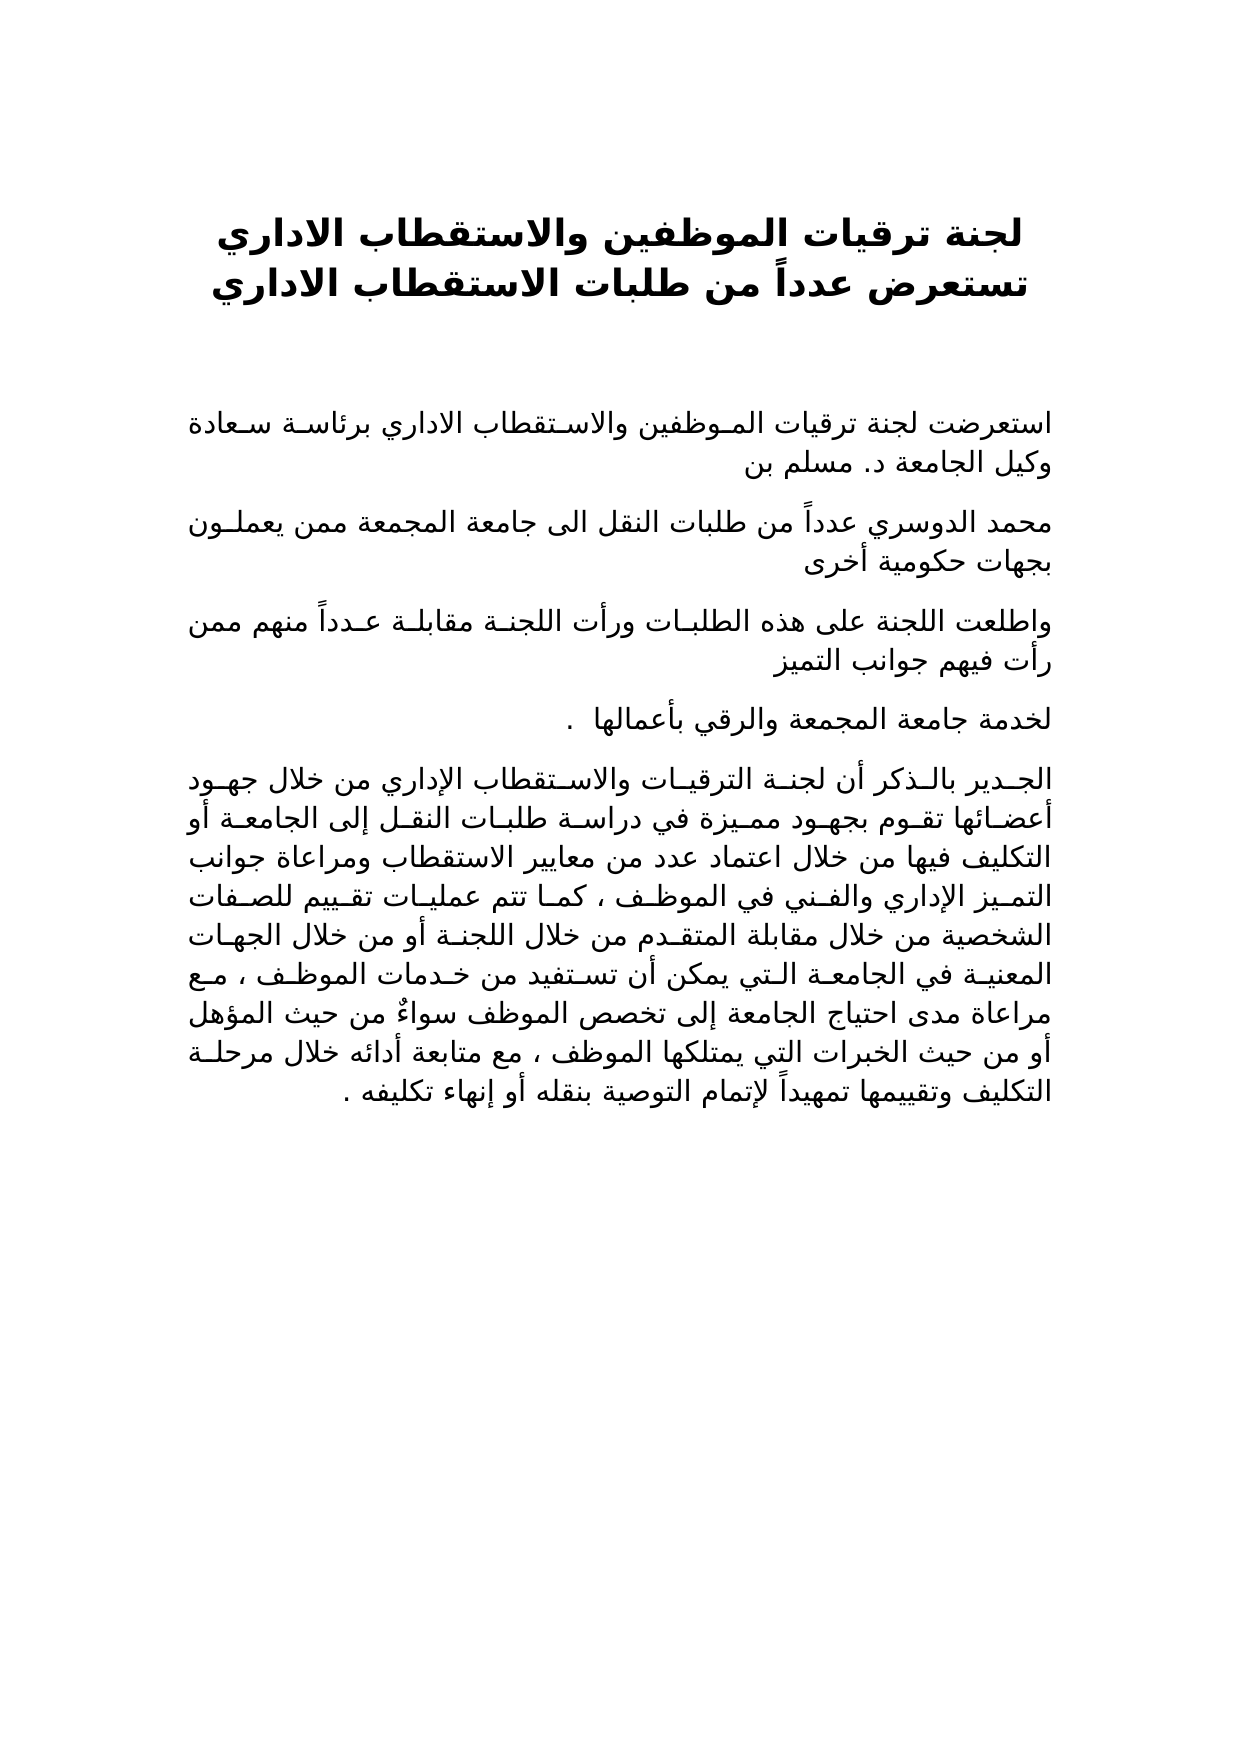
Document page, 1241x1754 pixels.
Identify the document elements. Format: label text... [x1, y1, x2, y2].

text واطلعت اللجنة على هذه الطلبات ورأت اللجنة مقابلة عدداً منهم ممن رأت فيهم جوانب التميز [187, 604, 1053, 677]
text استعرضت لجنة ترقيات الموظفين والاستقطاب الاداري برئاسة سعادة وكيل الجامعة د. مسلم بن [187, 406, 1053, 479]
text الجدير بالذكر أن لجنة الترقيات والاستقطاب الإداري من خلال جهود أعضائها تقوم بجهود مميزة في دراسة طلبات النقل إلى الجامعة أو التكليف فيها من خلال اعتماد عدد من معايير الاستقطاب ومراعاة جوانب التميز الإداري والفني في الموظف ، كما تتم عمليات تقييم للصفات الشخصية من خلال مقابلة المتقدم من خلال اللجنة أو من خلال الجهات المعنية في الجامعة التي يمكن أن تستفيد من خدمات الموظف ، مع مراعاة مدى احتياج الجامعة إلى تخصص الموظف سواءٌ من حيث المؤهل أو من حيث الخبرات التي يمتلكها الموظف ، مع متابعة أدائه خلال مرحلة التكليف وتقييمها تمهيداً لإتمام التوصية بنقله أو إنهاء تكليفه . [187, 762, 1053, 1108]
text محمد الدوسري عدداً من طلبات النقل الى جامعة المجمعة ممن يعملون بجهات حكومية أخرى [187, 505, 1053, 578]
text لخدمة جامعة المجمعة والرقي بأعمالها . [187, 703, 1053, 737]
text لجنة ترقيات الموظفين والاستقطاب الاداري تستعرض عدداً من طلبات الاستقطاب الاداري [187, 212, 1053, 306]
